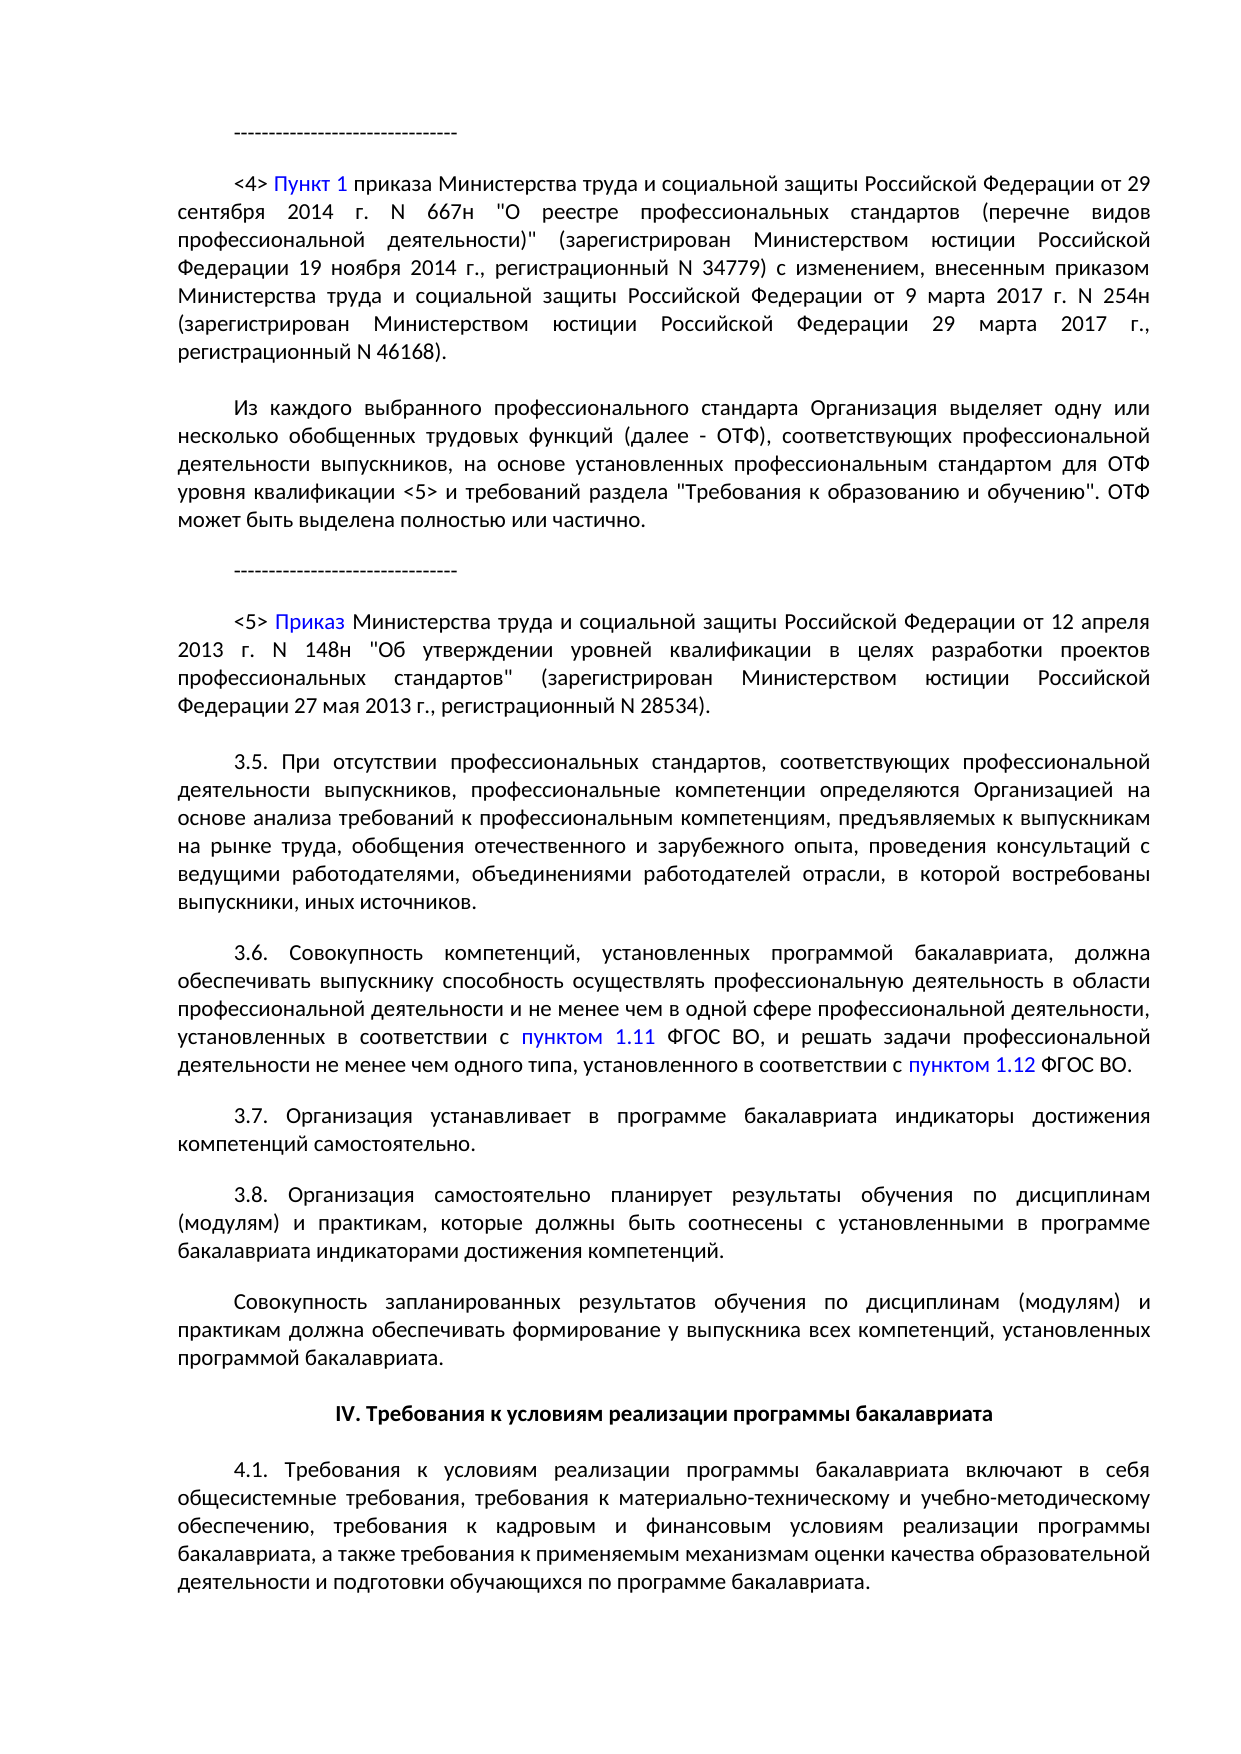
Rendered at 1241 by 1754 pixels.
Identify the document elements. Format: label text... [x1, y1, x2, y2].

text <5> Приказ Министерства труда и социальной защиты Российской Федерации от 12 апреля 2013 г. N 148н "Об утверждении уровней квалификации в целях разработки проектов профессиональных стандартов" (зарегистрирован Министерством юстиции Российской Федерации 27 мая 2013 г., регистрационный N 28534). [177, 607, 1152, 719]
text 3.8. Организация самостоятельно планирует результаты обучения по дисциплинам (модулям) и практикам, которые должны быть соотнесены с установленными в программе бакалавриата индикаторами достижения компетенций. [177, 1180, 1152, 1264]
text 4.1. Требования к условиям реализации программы бакалавриата включают в себя общесистемные требования, требования к материально-техническому и учебно-методическому обеспечению, требования к кадровым и финансовым условиям реализации программы бакалавриата, а также требования к применяемым механизмам оценки качества образовательной деятельности и подготовки обучающихся по программе бакалавриата. [177, 1455, 1152, 1596]
text 3.7. Организация устанавливает в программе бакалавриата индикаторы достижения компетенций самостоятельно. [177, 1101, 1152, 1157]
text -------------------------------- [177, 118, 1152, 146]
text -------------------------------- [177, 556, 1152, 584]
text 3.6. Совокупность компетенций, установленных программой бакалавриата, должна обеспечивать выпускнику способность осуществлять профессиональную деятельность в области профессиональной деятельности и не менее чем в одной сфере профессиональной деятельности, установленных в соответствии с пунктом 1.11 ФГОС ВО, и решать задачи профессиональной деятельности не менее чем одного типа, установленного в соответствии с пунктом 1.12 ФГОС ВО. [177, 938, 1152, 1078]
title IV. Требования к условиям реализации программы бакалавриата [177, 1399, 1152, 1427]
text 3.5. При отсутствии профессиональных стандартов, соответствующих профессиональной деятельности выпускников, профессиональные компетенции определяются Организацией на основе анализа требований к профессиональным компетенциям, предъявляемых к выпускникам на рынке труда, обобщения отечественного и зарубежного опыта, проведения консультаций с ведущими работодателями, объединениями работодателей отрасли, в которой востребованы выпускники, иных источников. [177, 747, 1152, 915]
text Из каждого выбранного профессионального стандарта Организация выделяет одну или несколько обобщенных трудовых функций (далее - ОТФ), соответствующих профессиональной деятельности выпускников, на основе установленных профессиональным стандартом для ОТФ уровня квалификации <5> и требований раздела "Требования к образованию и обучению". ОТФ может быть выделена полностью или частично. [177, 393, 1152, 533]
text Совокупность запланированных результатов обучения по дисциплинам (модулям) и практикам должна обеспечивать формирование у выпускника всех компетенций, установленных программой бакалавриата. [177, 1287, 1152, 1371]
text <4> Пункт 1 приказа Министерства труда и социальной защиты Российской Федерации от 29 сентября 2014 г. N 667н "О реестре профессиональных стандартов (перечне видов профессиональной деятельности)" (зарегистрирован Министерством юстиции Российской Федерации 19 ноября 2014 г., регистрационный N 34779) с изменением, внесенным приказом Министерства труда и социальной защиты Российской Федерации от 9 марта 2017 г. N 254н (зарегистрирован Министерством юстиции Российской Федерации 29 марта 2017 г., регистрационный N 46168). [177, 169, 1152, 365]
